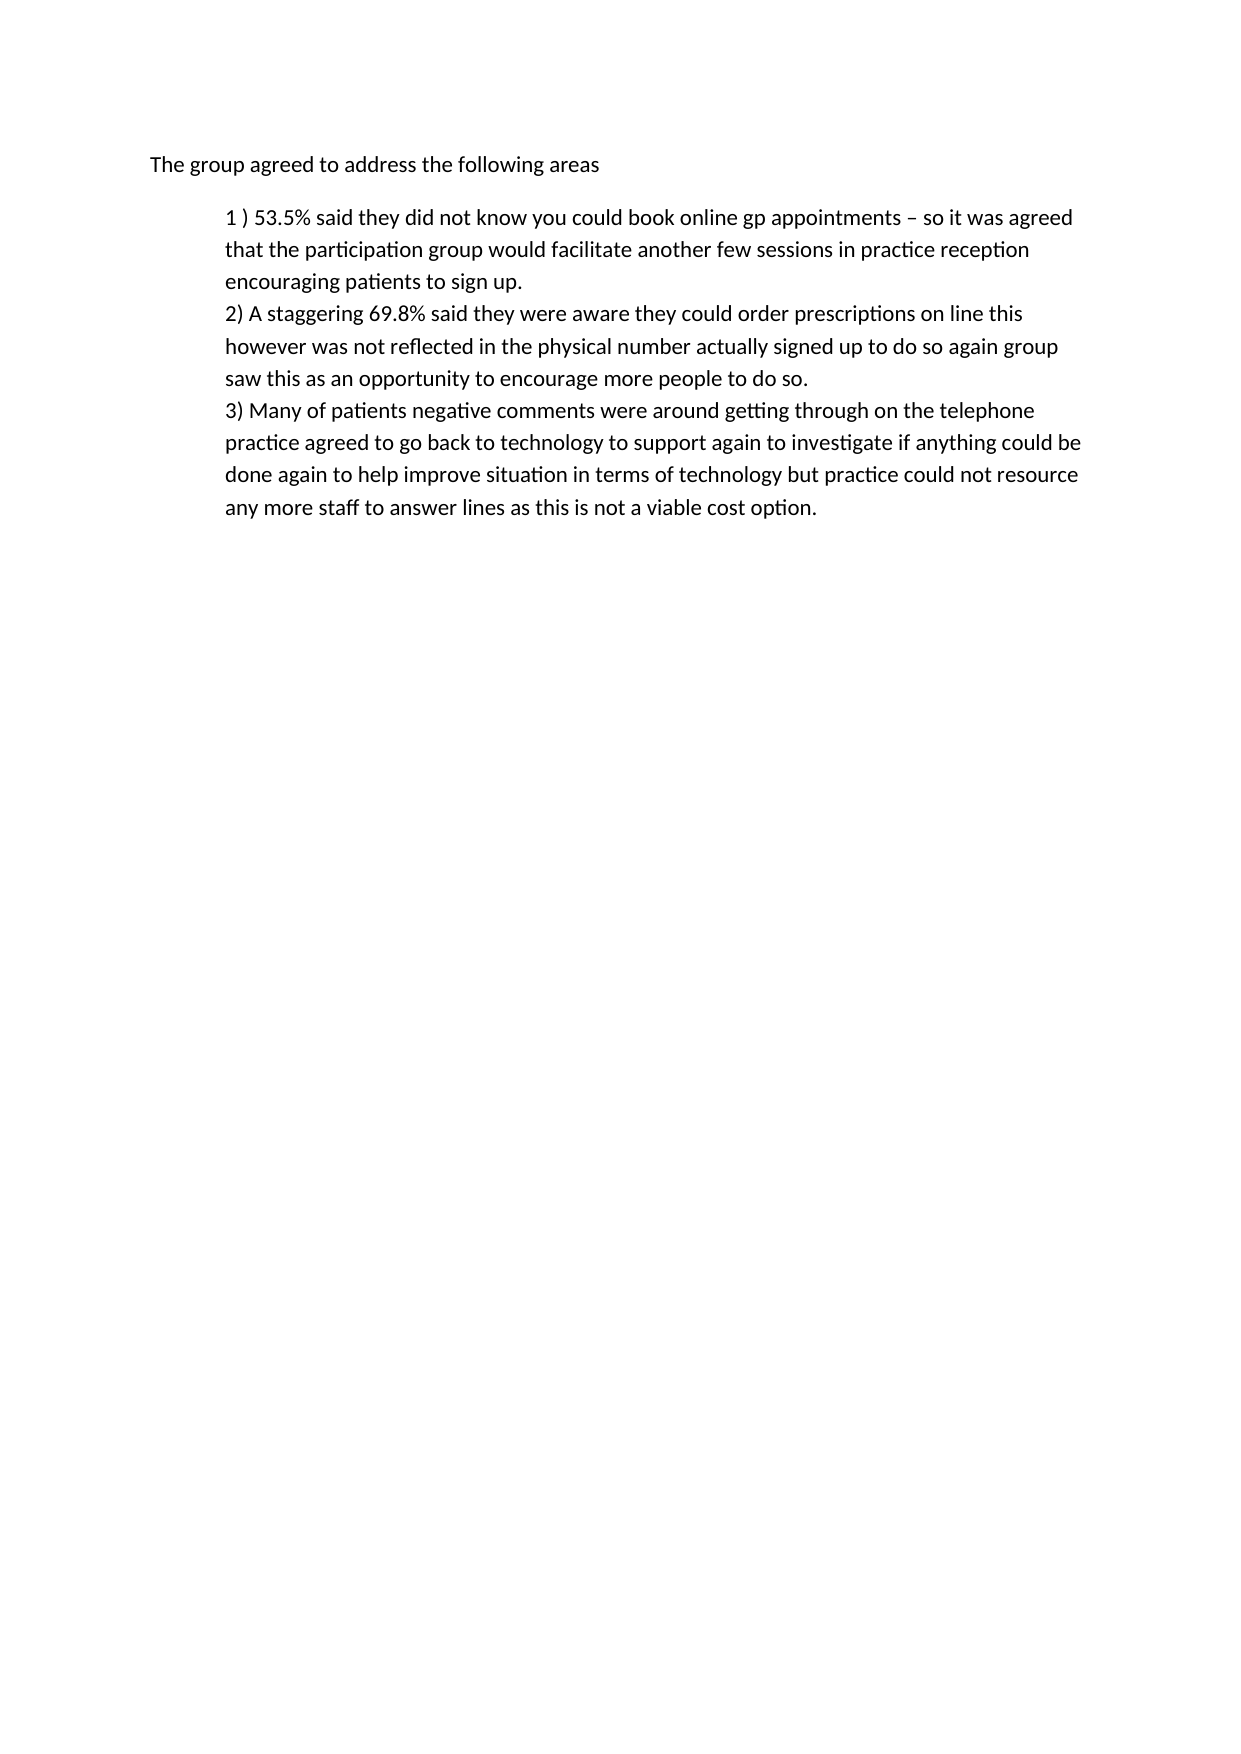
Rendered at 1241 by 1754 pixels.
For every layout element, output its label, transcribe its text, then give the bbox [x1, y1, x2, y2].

text The group agreed to address the following areas [150, 150, 1090, 178]
list 3) Many of patients negative comments were around getting through on the telephone practice agreed to go back to technology to support again to investigate if anything could be done again to help improve situation in terms of technology but practice could not resource any more staff to answer lines as this is not a viable cost option. [225, 396, 1090, 521]
list 2) A staggering 69.8% said they were aware they could order prescriptions on line this however was not reflected in the physical number actually signed up to do so again group saw this as an opportunity to encourage more people to do so. [225, 299, 1090, 392]
list 1 ) 53.5% said they did not know you could book online gp appointments – so it was agreed that the participation group would facilitate another few sessions in practice reception encouraging patients to sign up. [225, 203, 1090, 295]
